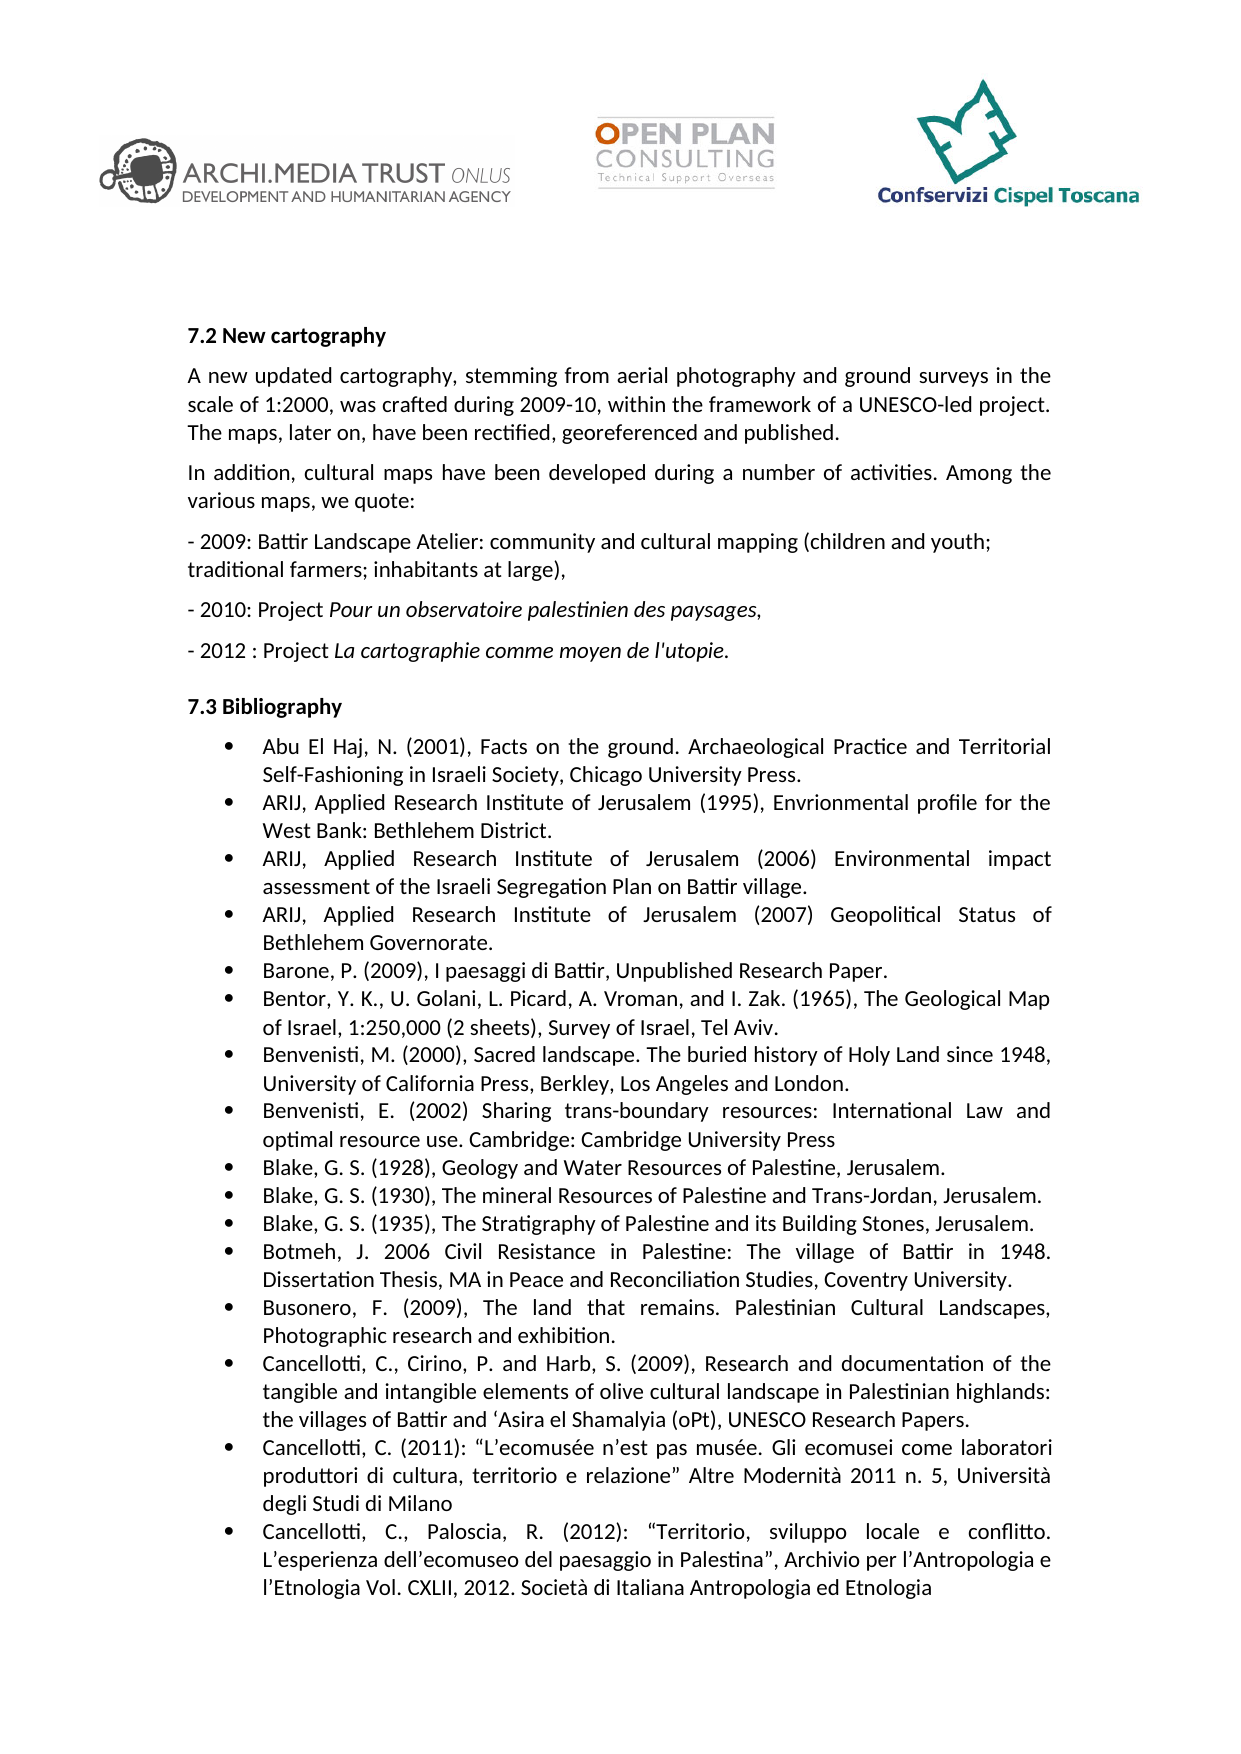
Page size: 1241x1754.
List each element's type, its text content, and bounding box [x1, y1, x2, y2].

list Barone, P. (2009), I paesaggi di Battir, Unpublished Research Paper. [225, 957, 1053, 984]
picture [98, 135, 516, 207]
list ARIJ, Applied Research Institute of Jerusalem (2007) Geopolitical Status of Bethlehem Governorate. [225, 901, 1053, 957]
text 7.2 New cartography [187, 321, 1053, 349]
list Blake, G. S. (1935), The Stratigraphy of Palestine and its Building Stones, Jerusalem. [225, 1209, 1053, 1237]
list Benvenisti, M. (2000), Sacred landscape. The buried history of Holy Land since 1948, University of California Press, Berkley, Los Angeles and London. [225, 1041, 1053, 1097]
list Abu El Haj, N. (2001), Facts on the ground. Archaeological Practice and Territorial Self-Fashioning in Israeli Society, Chicago University Press. [225, 732, 1053, 788]
list ARIJ, Applied Research Institute of Jerusalem (1995), Envrionmental profile for the West Bank: Bethlehem District. [225, 788, 1053, 844]
text - 2012 : Project La cartographie comme moyen de l'utopie. [187, 636, 1044, 664]
text - 2010: Project Pour un observatoire palestinien des paysages, [187, 595, 1044, 623]
list Benvenisti, E. (2002) Sharing trans-boundary resources: International Law and optimal resource use. Cambridge: Cambridge University Press [225, 1097, 1053, 1153]
list Cancellotti, C., Cirino, P. and Harb, S. (2009), Research and documentation of the tangible and intangible elements of olive cultural landscape in Palestinian highlands: the villages of Battir and ‘Asira el Shamalyia (oPt), UNESCO Research Papers. [225, 1349, 1053, 1433]
list ARIJ, Applied Research Institute of Jerusalem (2006) Environmental impact assessment of the Israeli Segregation Plan on Battir village. [225, 844, 1053, 901]
list Bentor, Y. K., U. Golani, L. Picard, A. Vroman, and I. Zak. (1965), The Geological Map of Israel, 1:250,000 (2 sheets), Survey of Israel, Tel Aviv. [225, 984, 1053, 1041]
text - 2009: Battir Landscape Atelier: community and cultural mapping (children and youth; traditional farmers; inhabitants at large), [187, 527, 1044, 583]
list Blake, G. S. (1930), The mineral Resources of Palestine and Trans-Jordan, Jerusalem. [225, 1181, 1053, 1209]
list Cancellotti, C. (2011): “L’ecomusée n’est pas musée. Gli ecomusei come laboratori produttori di cultura, territorio e relazione” Altre Modernità 2011 n. 5, Università degli Studi di Milano [225, 1433, 1053, 1517]
text 7.3 Bibliography [187, 692, 1053, 720]
picture [581, 103, 792, 207]
list Busonero, F. (2009), The land that remains. Palestinian Cultural Landscapes, Photographic research and exhibition. [225, 1293, 1053, 1349]
list Cancellotti, C., Paloscia, R. (2012): “Territorio, sviluppo locale e conflitto. L’esperienza dell’ecomuseo del paesaggio in Palestina”, Archivio per l’Antropologia e l’Etnologia Vol. CXLII, 2012. Società di Italiana Antropologia ed Etnologia [225, 1517, 1053, 1601]
list Botmeh, J. 2006 Civil Resistance in Palestine: The village of Battir in 1948. Dissertation Thesis, MA in Peace and Reconciliation Studies, Coventry University. [225, 1237, 1053, 1293]
text A new updated cartography, stemming from aerial photography and ground surveys in the scale of 1:2000, was crafted during 2009-10, within the framework of a UNESCO-led project. The maps, later on, have been rectified, georeferenced and published. [187, 362, 1053, 446]
text In addition, cultural maps have been developed during a number of activities. Among the various maps, we quote: [187, 458, 1053, 514]
list Blake, G. S. (1928), Geology and Water Resources of Palestine, Jerusalem. [225, 1153, 1053, 1181]
picture [868, 73, 1144, 207]
